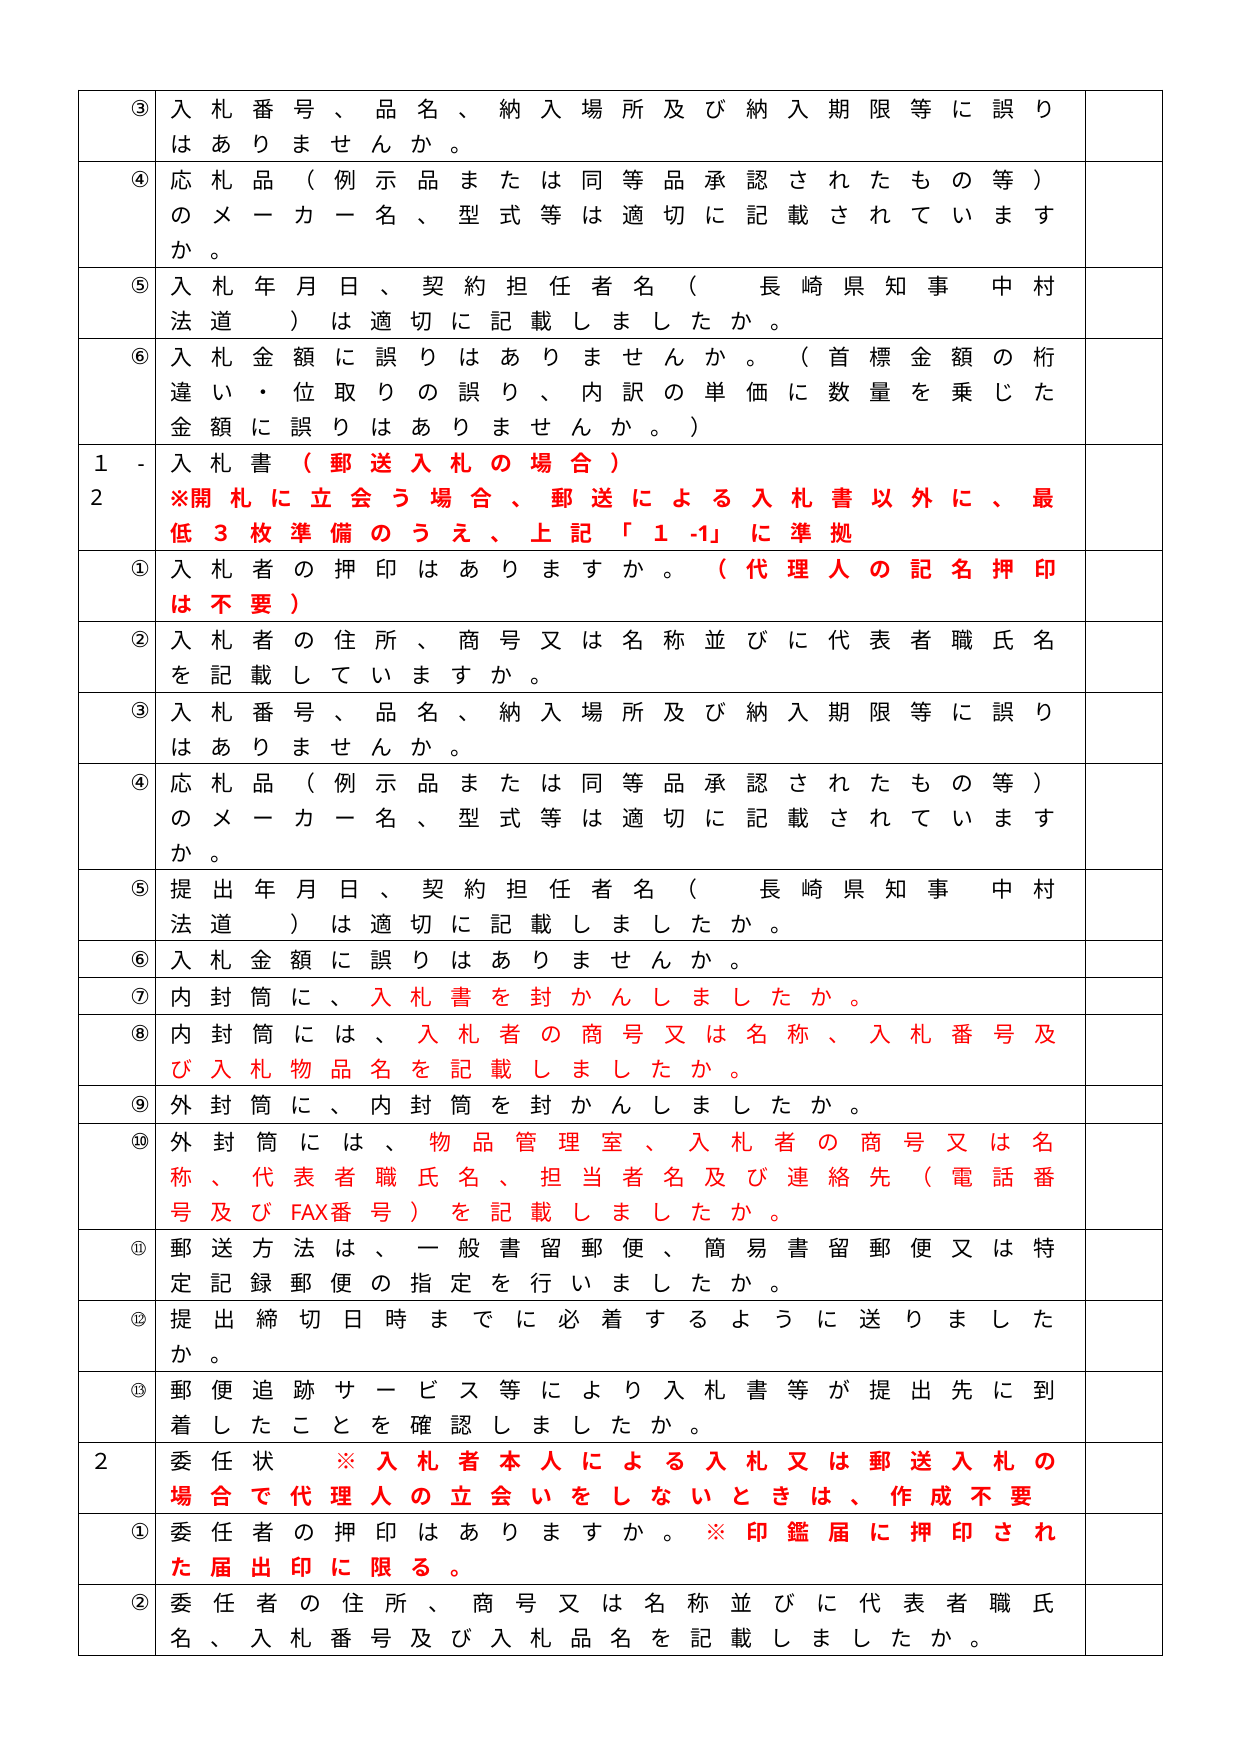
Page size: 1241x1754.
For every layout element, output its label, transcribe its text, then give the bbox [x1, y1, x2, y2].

table_cell [79, 941, 155, 977]
table_cell [79, 1124, 155, 1228]
table_cell 外封筒には、物品管理室、入札者の商号又は名称、代表者職氏名、担当者名及び連絡先（電話番号及びFAX番号）を記載しましたか。 [156, 1124, 1085, 1228]
table_cell 郵便追跡サービス等により入札書等が提出先に到着したことを確認しましたか。 [156, 1372, 1085, 1442]
table_cell [1086, 268, 1162, 338]
table_cell [1086, 1585, 1162, 1655]
table_cell 内封筒に、入札書を封かんしましたか。 [156, 978, 1085, 1014]
table_cell [1086, 978, 1162, 1014]
table_cell 入札番号、品名、納入場所及び納入期限等に誤りはありませんか。 [156, 91, 1085, 161]
table_cell 委任者の住所、商号又は名称並びに代表者職氏名、入札番号及び入札品名を記載しましたか。 [156, 1585, 1085, 1655]
table_cell 委任者の押印はありますか。※印鑑届に押印された届出印に限る。 [156, 1514, 1085, 1584]
table_cell [1086, 870, 1162, 940]
table_cell [79, 339, 155, 444]
table_cell 内封筒には、入札者の商号又は名称、入札番号及び入札物品名を記載しましたか。 [156, 1015, 1085, 1085]
table_cell [1086, 693, 1162, 763]
table_cell [79, 764, 155, 869]
table_cell 入札番号、品名、納入場所及び納入期限等に誤りはありませんか。 [156, 693, 1085, 763]
table_cell 入札金額に誤りはありませんか。 [156, 941, 1085, 977]
table_cell [79, 1301, 155, 1371]
table_cell 委任状 ※入札者本人による入札又は郵送入札の場合で代理人の立会いをしないときは、作成不要 [156, 1443, 1085, 1513]
table_cell [1086, 1372, 1162, 1442]
table_cell [1086, 1443, 1162, 1513]
table_cell 応札品（例示品または同等品承認されたもの等）のメーカー名、型式等は適切に記載されていますか。 [156, 764, 1085, 869]
table_cell [79, 870, 155, 940]
table_cell [1086, 1514, 1162, 1584]
table_cell 入札書（郵送入札の場合） ※開札に立会う場合、郵送による入札書以外に、最低３枚準備のうえ、上記「１-1」に準拠 [156, 445, 1085, 550]
table_cell [1086, 1015, 1162, 1085]
table_cell [79, 91, 155, 161]
table_cell [1086, 1086, 1162, 1122]
table_cell [79, 622, 155, 692]
table_cell [1086, 162, 1162, 267]
table_cell [79, 551, 155, 621]
table_cell [79, 1372, 155, 1442]
table_cell [1086, 1124, 1162, 1228]
table_cell ２ [79, 1443, 155, 1513]
table_cell 外封筒に、内封筒を封かんしましたか。 [156, 1086, 1085, 1122]
table_cell [79, 1514, 155, 1584]
table_cell [1086, 622, 1162, 692]
table_cell [1086, 445, 1162, 550]
table_cell [79, 1230, 155, 1299]
table_cell [79, 268, 155, 338]
table_cell 応札品（例示品または同等品承認されたもの等）のメーカー名、型式等は適切に記載されていますか。 [156, 162, 1085, 267]
table_cell [79, 1015, 155, 1085]
table_cell 提出締切日時までに必着するように送りましたか。 [156, 1301, 1085, 1371]
table_cell [1086, 941, 1162, 977]
table_cell [79, 162, 155, 267]
table_cell [1086, 1301, 1162, 1371]
table_cell 入札者の押印はありますか。（代理人の記名押印は不要） [156, 551, 1085, 621]
table_cell 入札金額に誤りはありませんか。（首標金額の桁違い・位取りの誤り、内訳の単価に数量を乗じた金額に誤りはありませんか。） [156, 339, 1085, 444]
table_cell [79, 1585, 155, 1655]
table_cell 入札年月日、契約担任者名（ 長崎県知事 中村 法道 ）は適切に記載しましたか。 [156, 268, 1085, 338]
table_cell [1086, 1230, 1162, 1299]
table_cell [1086, 551, 1162, 621]
table_cell 提出年月日、契約担任者名（ 長崎県知事 中村 法道 ）は適切に記載しましたか。 [156, 870, 1085, 940]
table_cell １-2 [79, 445, 155, 550]
table_cell 入札者の住所、商号又は名称並びに代表者職氏名を記載していますか。 [156, 622, 1085, 692]
table_cell [1086, 764, 1162, 869]
table_cell [1086, 339, 1162, 444]
table_cell 郵送方法は、一般書留郵便、簡易書留郵便又は特定記録郵便の指定を行いましたか。 [156, 1230, 1085, 1299]
table_cell [79, 978, 155, 1014]
table_cell [79, 1086, 155, 1122]
table_cell [79, 693, 155, 763]
table_cell [1086, 91, 1162, 161]
